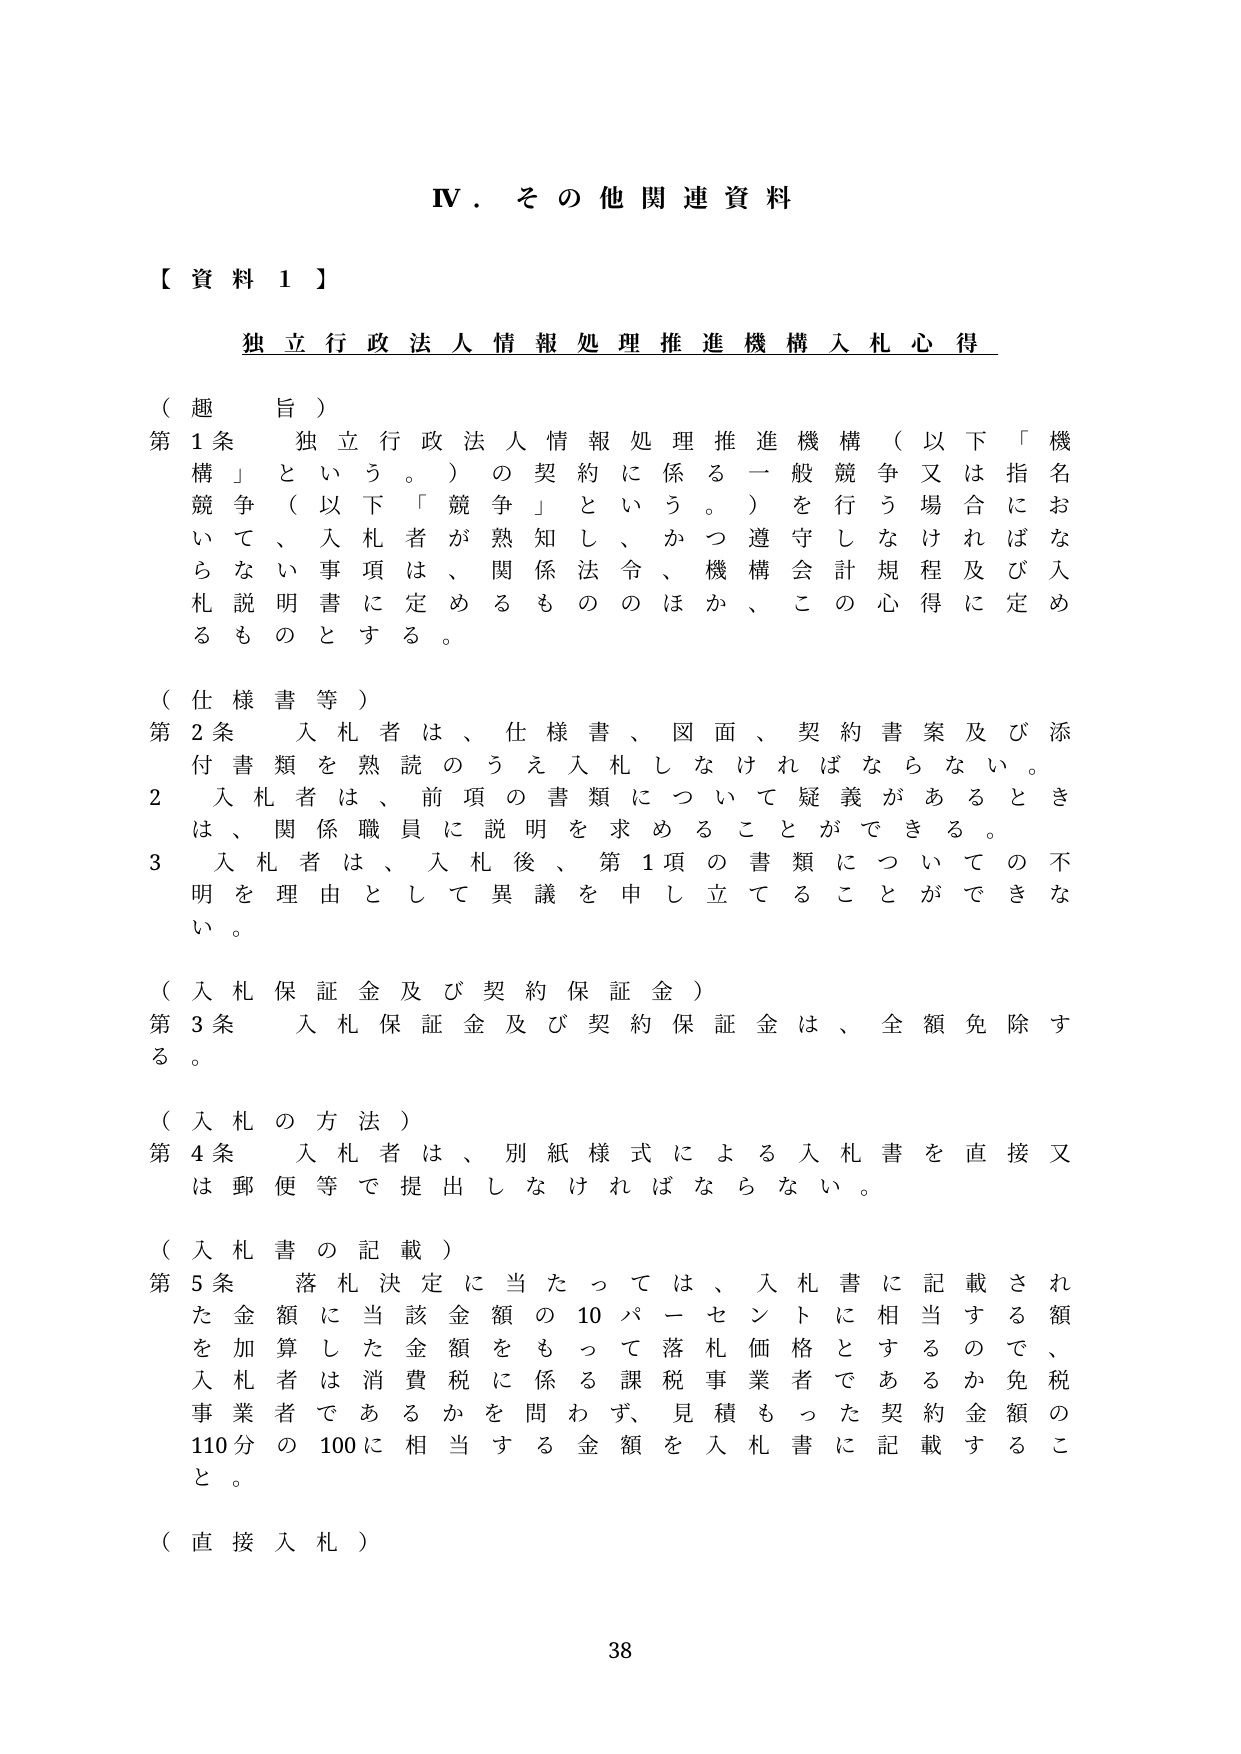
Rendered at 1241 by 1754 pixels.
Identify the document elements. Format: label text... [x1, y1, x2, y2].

text Ⅳ．その他関連資料 [149, 164, 1091, 229]
text （入札保証金及び契約保証金） [149, 974, 1091, 1007]
text 2 入札者は、前項の書類について疑義があるときは、関係職員に説明を求めることができる。 [149, 780, 1091, 844]
text 独立行政法人情報処理推進機構入札心得 [149, 326, 1091, 359]
text 第1条 独立行政法人情報処理推進機構（以下「機構」という。）の契約に係る一般競争又は指名競争（以下「競争」という。）を行う場合において、入札者が熟知し、かつ遵守しなければならない事項は、関係法令、機構会計規程及び入札説明書に定めるもののほか、この心得に定めるものとする。 [149, 423, 1091, 650]
text （入札書の記載） [149, 1233, 1091, 1266]
text （趣 旨） [149, 391, 1091, 423]
text 第3条 入札保証金及び契約保証金は、全額免除する。 [149, 1007, 1091, 1071]
text 第5条 落札決定に当たっては、入札書に記載された金額に当該金額の10パーセントに相当する額を加算した金額をもって落札価格とするので、入札者は消費税に係る課税事業者であるか免税事業者であるかを問わず、見積もった契約金額の110分の100に相当する金額を入札書に記載すること。 [149, 1266, 1091, 1492]
text 3 入札者は、入札後、第1項の書類についての不明を理由として異議を申し立てることができない。 [149, 844, 1091, 942]
text （入札の方法） [149, 1104, 1091, 1136]
text 第2条 入札者は、仕様書、図面、契約書案及び添付書類を熟読のうえ入札しなければならない。 [149, 715, 1091, 780]
text 【資料１】 [149, 261, 1091, 294]
text 第4条 入札者は、別紙様式による入札書を直接又は郵便等で提出しなければならない。 [149, 1136, 1091, 1201]
text （直接入札） [149, 1525, 1091, 1557]
text （仕様書等） [149, 683, 1091, 715]
